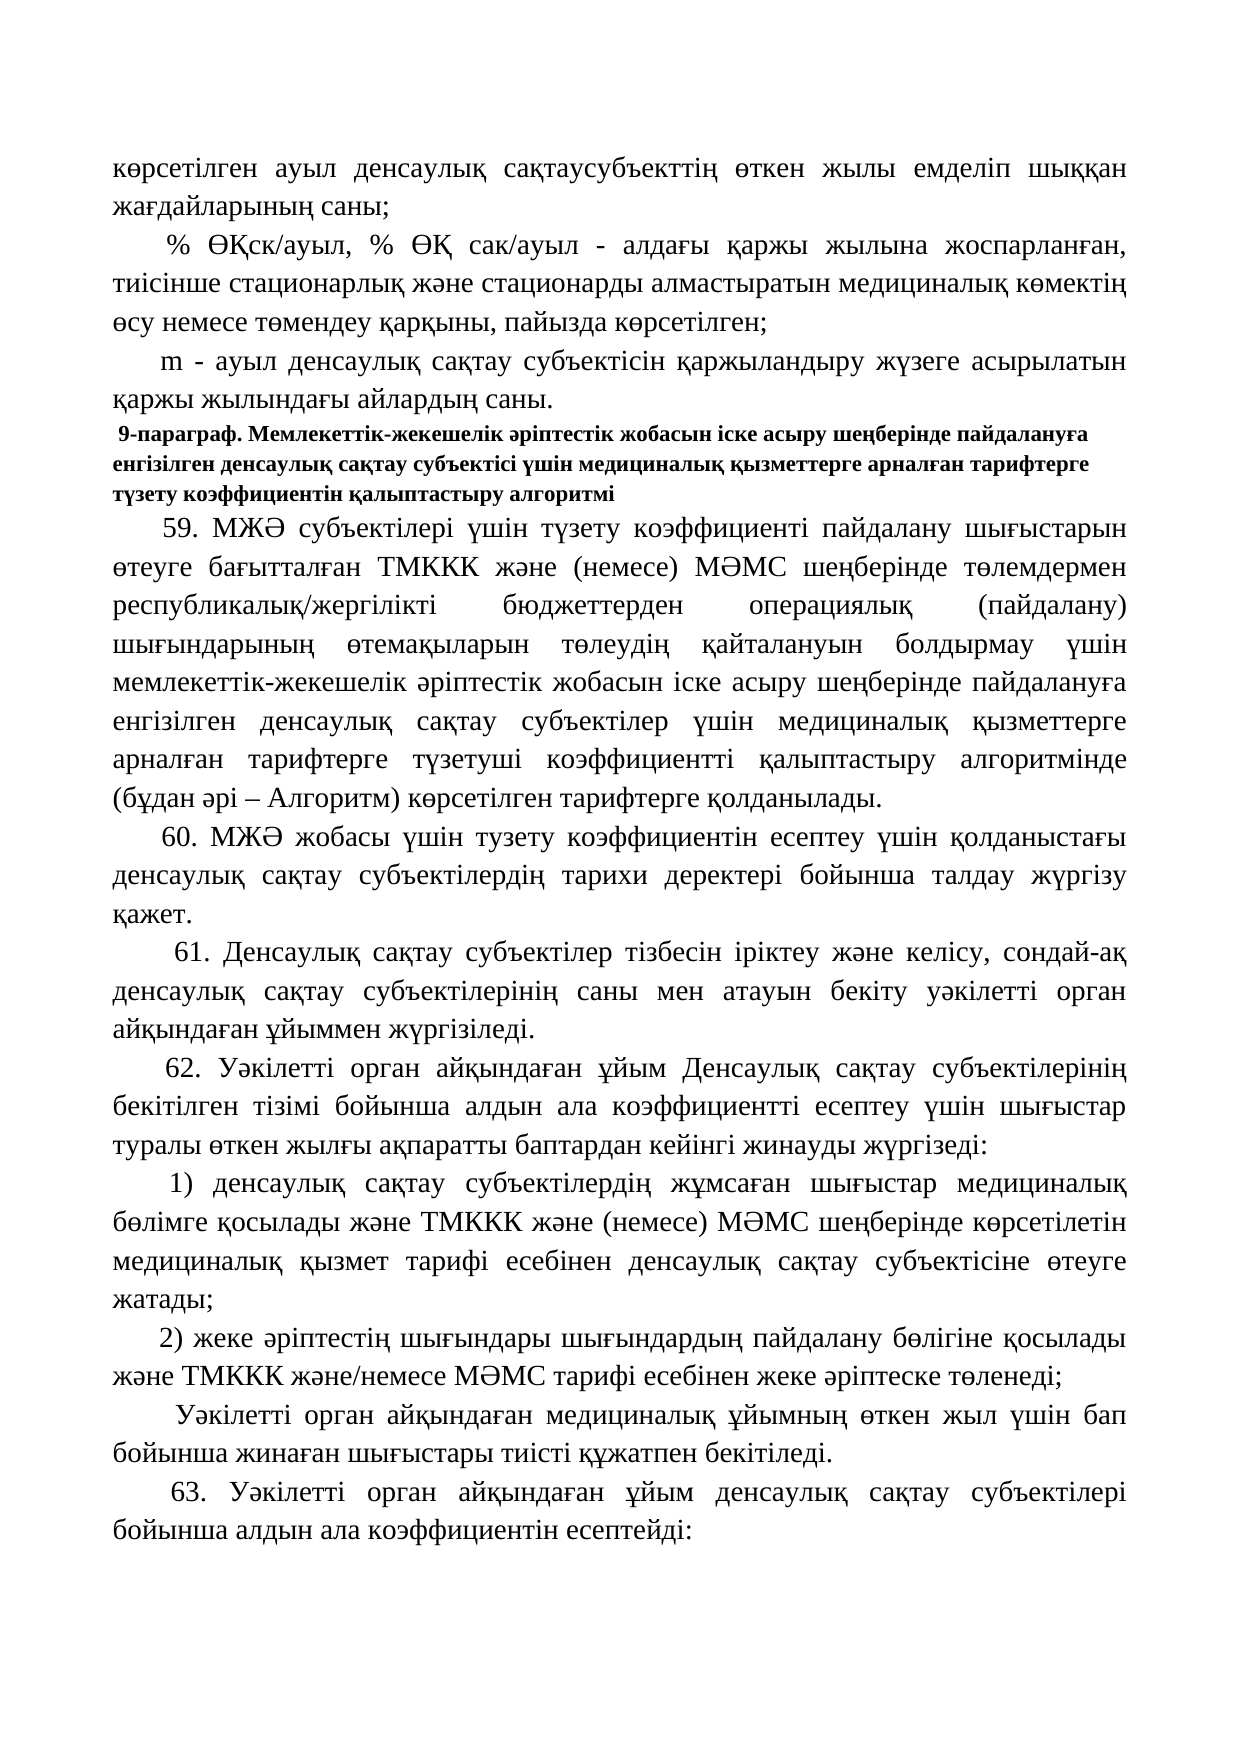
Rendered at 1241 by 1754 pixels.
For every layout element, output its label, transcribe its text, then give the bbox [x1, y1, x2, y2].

text % ӨҚск/ауыл, % ӨҚ сак/ауыл - алдағы қаржы жылына жоспарланған, тиісінше стационарлық және стационарды алмастыратын медициналық көмектің өсу немесе төмендеу қарқыны, пайызда көрсетілген; [112, 227, 1128, 338]
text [112, 150, 1128, 222]
text 61. Денсаулық сақтау субъектілер тізбесін іріктеу және келісу, сондай-ақ денсаулық сақтау субъектілерінің саны мен атауын бекіту уәкілетті орган айқындаған ұйыммен жүргізіледі. [112, 934, 1128, 1045]
text 1) денсаулық сақтау субъектілердің жұмсаған шығыстар медициналық бөлiмге қосылады және ТМККК және (немесе) МӘМС шеңберiнде көрсетілетін медициналық қызмет тарифi есебiнен денсаулық сақтау субъектiсiне өтеуге жатады; [112, 1166, 1128, 1315]
text 62. Уәкілетті орган айқындаған ұйым Денсаулық сақтау субъектілерінің бекітілген тізімі бойынша алдын ала коэффициентті есептеу үшін шығыстар туралы өткен жылғы ақпаратты баптардан кейінгі жинауды жүргізеді: [112, 1050, 1128, 1161]
text 63. Уәкiлеттi орган айқындаған ұйым денсаулық сақтау субъектілері бойынша алдын ала коэффициентiн есептейдi: [112, 1474, 1128, 1546]
text 59. МЖӘ субъектілері үшін түзету коэффициенті пайдалану шығыстарын өтеуге бағытталған ТМККК және (немесе) МӘМС шеңберінде төлемдермен республикалық/жергілікті бюджеттерден операциялық (пайдалану) шығындарының өтемақыларын төлеудің қайталануын болдырмау үшін мемлекеттік-жекешелік әріптестік жобасын іске асыру шеңберінде пайдалануға енгізілген денсаулық сақтау субъектілер үшін медициналық қызметтерге арналған тарифтерге түзетуші коэффициентті қалыптастыру алгоритмінде (бұдан әрі – Алгоритм) көрсетілген тарифтерге қолданылады. [112, 510, 1128, 814]
text m - ауыл денсаулық сақтау субъектісін қаржыландыру жүзеге асырылатын қаржы жылындағы айлардың саны. [112, 343, 1128, 415]
text 9-параграф. Мемлекеттік-жекешелік әріптестік жобасын іске асыру шеңберінде пайдалануға енгізілген денсаулық сақтау субъектісі үшін медициналық қызметтерге арналған тарифтерге түзету коэффициентін қалыптастыру алгоритмі [112, 420, 1128, 507]
text 2) жеке әріптестің шығындары шығындардың пайдалану бөлігіне қосылады және ТМККК және/немесе МӘМС тарифі есебінен жеке әріптеске төленеді; [112, 1320, 1128, 1392]
text 60. МЖӘ жобасы үшін тузету коэффициентін есептеу үшін қолданыстағы денсаулық сақтау субъектілердің тарихи деректері бойынша талдау жүргізу қажет. [112, 819, 1128, 929]
text Уәкілетті орган айқындаған медициналық ұйымның өткен жыл үшін бап бойынша жинаған шығыстары тиісті құжатпен бекітіледі. [112, 1397, 1128, 1469]
